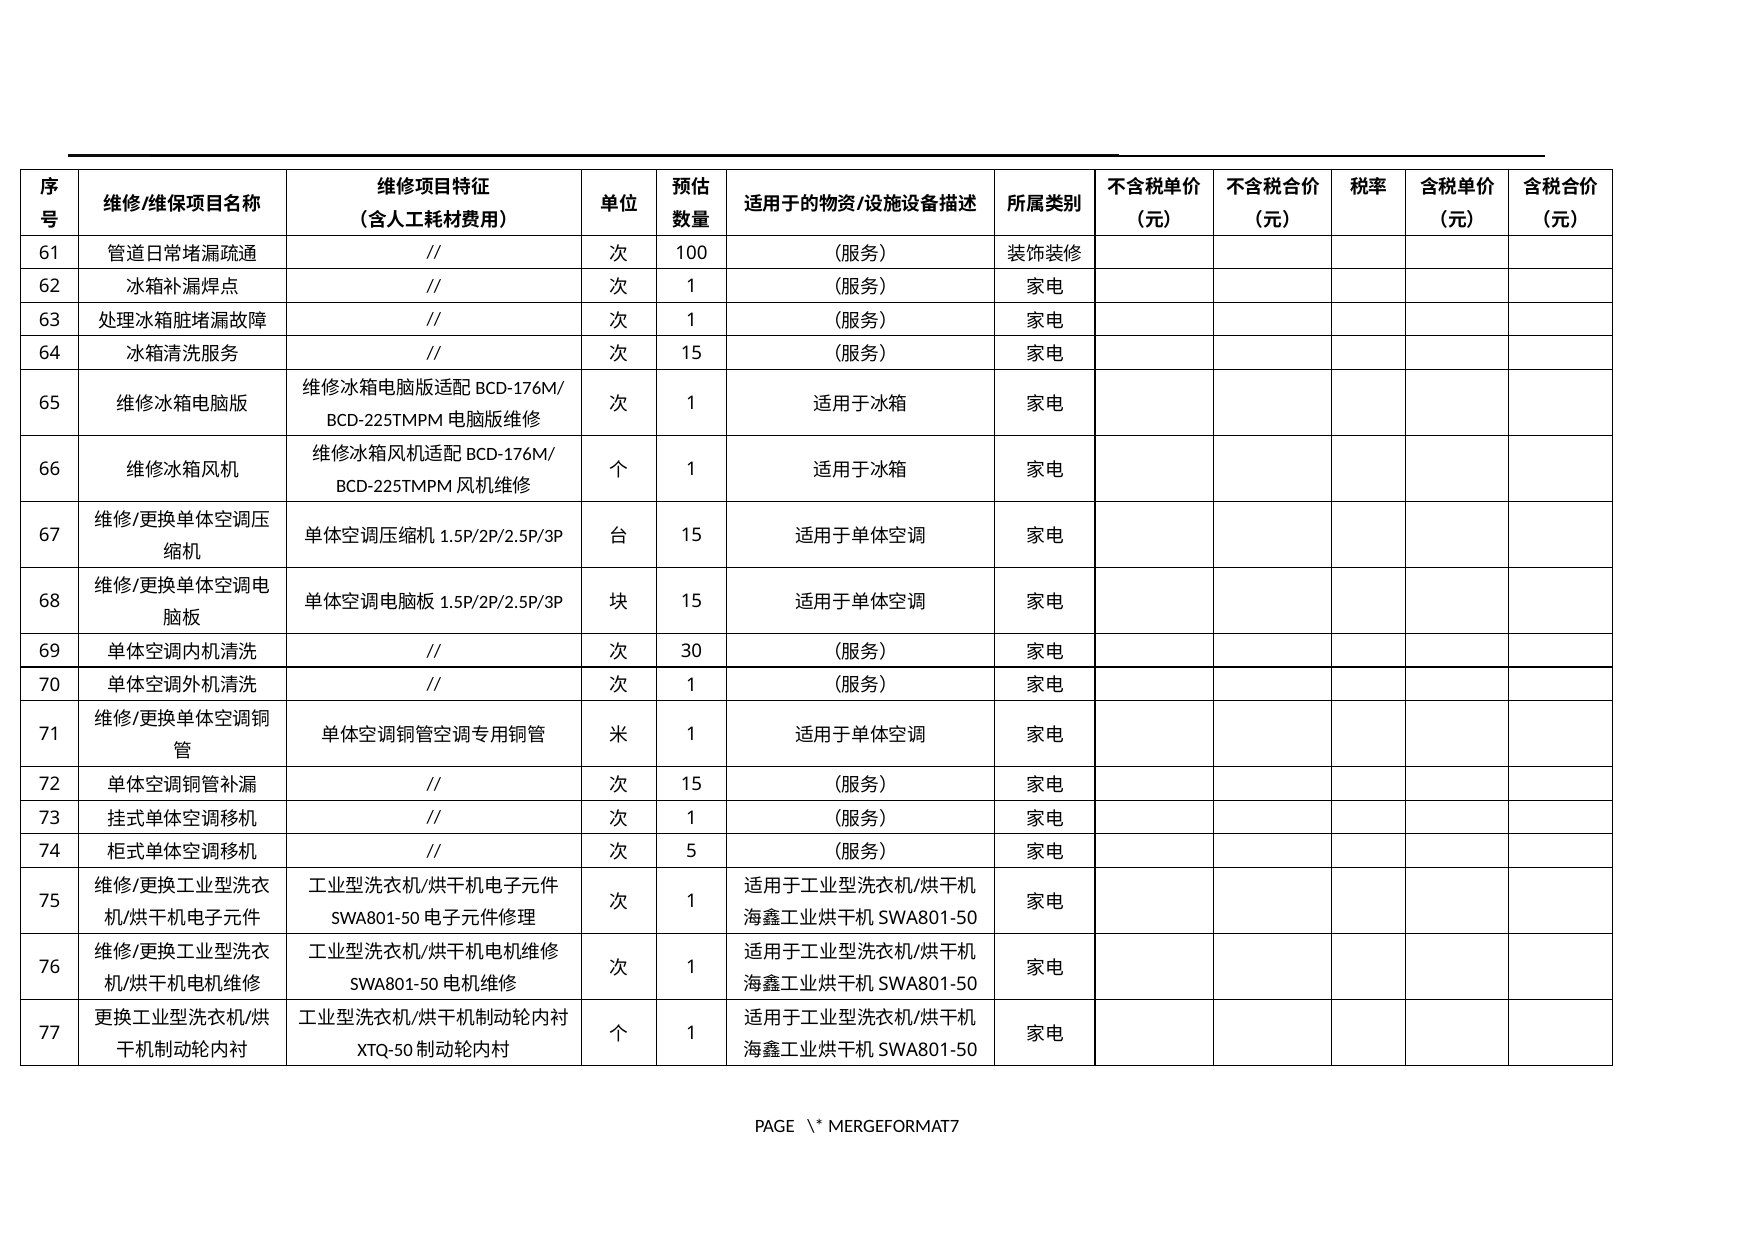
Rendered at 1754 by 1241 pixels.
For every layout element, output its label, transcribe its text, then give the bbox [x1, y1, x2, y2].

table_cell 适用于单体空调 [727, 701, 994, 766]
table_cell 工业型洗衣机/烘干机电子元件SWA801-50电子元件修理 [287, 868, 581, 933]
table_cell [1096, 436, 1213, 501]
table_cell 次 [582, 868, 656, 933]
table_header 税率 [1332, 170, 1405, 234]
table_cell （服务） [727, 336, 994, 369]
table_cell 管道日常堵漏疏通 [79, 236, 286, 268]
table_cell [1332, 767, 1405, 799]
table_cell 1 [657, 370, 726, 435]
table_cell 家电 [995, 767, 1094, 799]
table_cell 挂式单体空调移机 [79, 801, 286, 833]
table_cell 米 [582, 701, 656, 766]
table_cell 工业型洗衣机/烘干机制动轮内衬XTQ-50制动轮内村 [287, 1000, 581, 1065]
table_cell 家电 [995, 502, 1094, 567]
table_cell [1214, 370, 1331, 435]
table_cell [1509, 336, 1612, 369]
table_cell 单体空调铜管空调专用铜管 [287, 701, 581, 766]
table_cell 1 [657, 868, 726, 933]
table_cell [1406, 436, 1508, 501]
table_cell [1096, 370, 1213, 435]
table_cell 家电 [995, 934, 1094, 999]
table_cell 5 [657, 834, 726, 867]
table_cell [1332, 370, 1405, 435]
table_cell [1509, 868, 1612, 933]
table_cell 61 [21, 236, 78, 268]
table_cell [1509, 701, 1612, 766]
table_cell [1406, 767, 1508, 799]
table_cell 15 [657, 767, 726, 799]
table_cell 次 [582, 801, 656, 833]
table_cell [1096, 303, 1213, 335]
table_cell 家电 [995, 801, 1094, 833]
table_cell 次 [582, 668, 656, 700]
table_cell // [287, 634, 581, 666]
table_cell [1214, 303, 1331, 335]
table_cell 15 [657, 568, 726, 633]
table_cell 次 [582, 934, 656, 999]
table_cell [1332, 303, 1405, 335]
table_cell 装饰装修 [995, 236, 1094, 268]
table_header 维修/维保项目名称 [79, 170, 286, 234]
table_cell 处理冰箱脏堵漏故障 [79, 303, 286, 335]
table_cell 次 [582, 269, 656, 302]
table_cell [1509, 1000, 1612, 1065]
table_cell 单体空调电脑板1.5P/2P/2.5P/3P [287, 568, 581, 633]
table_cell // [287, 336, 581, 369]
table_cell 73 [21, 801, 78, 833]
table_cell [1214, 868, 1331, 933]
table_cell [1214, 236, 1331, 268]
table_cell [1406, 236, 1508, 268]
table_cell [1332, 834, 1405, 867]
table_cell 单体空调外机清洗 [79, 668, 286, 700]
table_cell [1406, 303, 1508, 335]
table_cell 1 [657, 269, 726, 302]
table_cell 维修冰箱风机适配BCD-176M/BCD-225TMPM风机维修 [287, 436, 581, 501]
table_header 不含税合价（元） [1214, 170, 1331, 234]
table_header 预估 数量 [657, 170, 726, 234]
table_cell [1406, 834, 1508, 867]
table_cell // [287, 303, 581, 335]
table_cell 适用于工业型洗衣机/烘干机海鑫工业烘干机SWA801-50 [727, 1000, 994, 1065]
table_cell [1406, 668, 1508, 700]
table_header 维修项目特征 （含人工耗材费用） [287, 170, 581, 234]
table_cell [1406, 336, 1508, 369]
table_cell 71 [21, 701, 78, 766]
table_cell 家电 [995, 868, 1094, 933]
table_cell 76 [21, 934, 78, 999]
table_cell 67 [21, 502, 78, 567]
table_cell [1509, 767, 1612, 799]
table_cell 个 [582, 1000, 656, 1065]
table_cell 家电 [995, 303, 1094, 335]
table_cell 1 [657, 303, 726, 335]
table_cell （服务） [727, 767, 994, 799]
table_cell 家电 [995, 1000, 1094, 1065]
table_cell [1214, 834, 1331, 867]
table_cell [1332, 668, 1405, 700]
table_cell 次 [582, 834, 656, 867]
table_cell 15 [657, 336, 726, 369]
table_cell （服务） [727, 801, 994, 833]
table_cell [1509, 303, 1612, 335]
table_cell 柜式单体空调移机 [79, 834, 286, 867]
table_cell 次 [582, 336, 656, 369]
table_cell [1509, 370, 1612, 435]
table_cell [1214, 1000, 1331, 1065]
table_cell 工业型洗衣机/烘干机电机维修SWA801-50电机维修 [287, 934, 581, 999]
table_cell 次 [582, 370, 656, 435]
table_cell [1214, 269, 1331, 302]
table_cell 维修冰箱风机 [79, 436, 286, 501]
table_cell 1 [657, 934, 726, 999]
table_cell [1214, 502, 1331, 567]
table_cell [1214, 634, 1331, 666]
table_cell [1509, 236, 1612, 268]
table_cell [1509, 668, 1612, 700]
table_cell 15 [657, 502, 726, 567]
table_cell 家电 [995, 436, 1094, 501]
table_cell （服务） [727, 834, 994, 867]
table_cell 维修/更换单体空调压缩机 [79, 502, 286, 567]
table_cell 维修冰箱电脑版适配BCD-176M/BCD-225TMPM电脑版维修 [287, 370, 581, 435]
table_cell [1332, 1000, 1405, 1065]
table_cell [1096, 336, 1213, 369]
table_cell // [287, 236, 581, 268]
table_cell 维修/更换工业型洗衣机/烘干机电机维修 [79, 934, 286, 999]
table_cell [1332, 701, 1405, 766]
table_cell [1406, 868, 1508, 933]
table_cell 次 [582, 236, 656, 268]
table_cell 1 [657, 801, 726, 833]
table_cell [1332, 236, 1405, 268]
table_cell 更换工业型洗衣机/烘干机制动轮内衬 [79, 1000, 286, 1065]
table_cell [1096, 934, 1213, 999]
table_cell 77 [21, 1000, 78, 1065]
table_cell [1332, 502, 1405, 567]
table_cell 1 [657, 701, 726, 766]
table_cell 适用于单体空调 [727, 502, 994, 567]
table_cell 1 [657, 1000, 726, 1065]
table_cell // [287, 269, 581, 302]
table_cell 适用于工业型洗衣机/烘干机海鑫工业烘干机SWA801-50 [727, 934, 994, 999]
table_cell 维修/更换单体空调电脑板 [79, 568, 286, 633]
table_cell 单体空调铜管补漏 [79, 767, 286, 799]
table_cell 个 [582, 436, 656, 501]
table_cell 单体空调内机清洗 [79, 634, 286, 666]
table_cell 次 [582, 303, 656, 335]
table_cell [1214, 436, 1331, 501]
table_cell [1406, 634, 1508, 666]
table_cell 适用于冰箱 [727, 370, 994, 435]
table_cell 次 [582, 634, 656, 666]
table_cell [1096, 868, 1213, 933]
table_header 含税合价（元） [1509, 170, 1612, 234]
table_cell [1096, 701, 1213, 766]
table_header 适用于的物资/设施设备描述 [727, 170, 994, 234]
table_cell [1096, 568, 1213, 633]
table_cell [1509, 568, 1612, 633]
table_cell 适用于单体空调 [727, 568, 994, 633]
table_cell [1096, 801, 1213, 833]
table_cell 台 [582, 502, 656, 567]
table_cell 63 [21, 303, 78, 335]
table_cell [1332, 634, 1405, 666]
table_cell [1406, 269, 1508, 302]
table_cell [1332, 868, 1405, 933]
table_cell 65 [21, 370, 78, 435]
table_cell [1406, 1000, 1508, 1065]
table_cell [1509, 436, 1612, 501]
table_cell 68 [21, 568, 78, 633]
table_cell [1406, 934, 1508, 999]
table_cell [1406, 801, 1508, 833]
table_cell [1509, 269, 1612, 302]
table_cell [1332, 568, 1405, 633]
table_cell 维修冰箱电脑版 [79, 370, 286, 435]
table_cell [1406, 701, 1508, 766]
table_cell [1332, 436, 1405, 501]
table_cell 家电 [995, 834, 1094, 867]
table_cell [1332, 801, 1405, 833]
table_cell [1332, 269, 1405, 302]
table_cell 次 [582, 767, 656, 799]
table_header 单位 [582, 170, 656, 234]
table_cell 家电 [995, 668, 1094, 700]
table_cell 30 [657, 634, 726, 666]
table_cell 70 [21, 668, 78, 700]
table_cell // [287, 801, 581, 833]
table_cell [1096, 236, 1213, 268]
table_cell [1214, 934, 1331, 999]
table_cell [1096, 668, 1213, 700]
table_cell [1214, 767, 1331, 799]
table_cell // [287, 834, 581, 867]
table_cell [1406, 502, 1508, 567]
table_cell [1406, 568, 1508, 633]
table_cell 75 [21, 868, 78, 933]
table_cell [1096, 634, 1213, 666]
table_header 序号 [21, 170, 78, 234]
table_cell 块 [582, 568, 656, 633]
table_cell [1096, 767, 1213, 799]
table_cell 维修/更换单体空调铜管 [79, 701, 286, 766]
table_cell [1214, 801, 1331, 833]
table_cell （服务） [727, 303, 994, 335]
table_cell 1 [657, 668, 726, 700]
table_cell 64 [21, 336, 78, 369]
table_cell [1509, 934, 1612, 999]
table_cell [1214, 668, 1331, 700]
table_cell 66 [21, 436, 78, 501]
table_cell [1214, 336, 1331, 369]
table_cell [1332, 336, 1405, 369]
table_cell [1096, 1000, 1213, 1065]
table_header 所属类别 [995, 170, 1094, 234]
table_cell 100 [657, 236, 726, 268]
table_cell [1096, 502, 1213, 567]
table_cell 家电 [995, 701, 1094, 766]
table_cell [1096, 834, 1213, 867]
table_cell 适用于工业型洗衣机/烘干机海鑫工业烘干机SWA801-50 [727, 868, 994, 933]
table_cell （服务） [727, 668, 994, 700]
table_cell 冰箱补漏焊点 [79, 269, 286, 302]
table_cell [1214, 568, 1331, 633]
table_cell 家电 [995, 269, 1094, 302]
table_header 含税单价（元） [1406, 170, 1508, 234]
table_cell 维修/更换工业型洗衣机/烘干机电子元件 [79, 868, 286, 933]
table_cell [1509, 634, 1612, 666]
table_cell 冰箱清洗服务 [79, 336, 286, 369]
table_cell [1096, 269, 1213, 302]
table_cell 家电 [995, 634, 1094, 666]
table_cell 单体空调压缩机1.5P/2P/2.5P/3P [287, 502, 581, 567]
table_cell 1 [657, 436, 726, 501]
table_cell （服务） [727, 634, 994, 666]
table_cell [1509, 801, 1612, 833]
table_cell 家电 [995, 370, 1094, 435]
table_cell 74 [21, 834, 78, 867]
table_header 不含税单价（元） [1096, 170, 1213, 234]
table_cell 家电 [995, 568, 1094, 633]
table_cell // [287, 767, 581, 799]
table_cell 家电 [995, 336, 1094, 369]
table_cell [1509, 834, 1612, 867]
table_cell （服务） [727, 236, 994, 268]
table_cell [1332, 934, 1405, 999]
table_cell 69 [21, 634, 78, 666]
table_cell [1214, 701, 1331, 766]
table_cell [1406, 370, 1508, 435]
table_cell 62 [21, 269, 78, 302]
table_cell // [287, 668, 581, 700]
table_cell （服务） [727, 269, 994, 302]
table_cell 适用于冰箱 [727, 436, 994, 501]
table_cell [1509, 502, 1612, 567]
table_cell 72 [21, 767, 78, 799]
